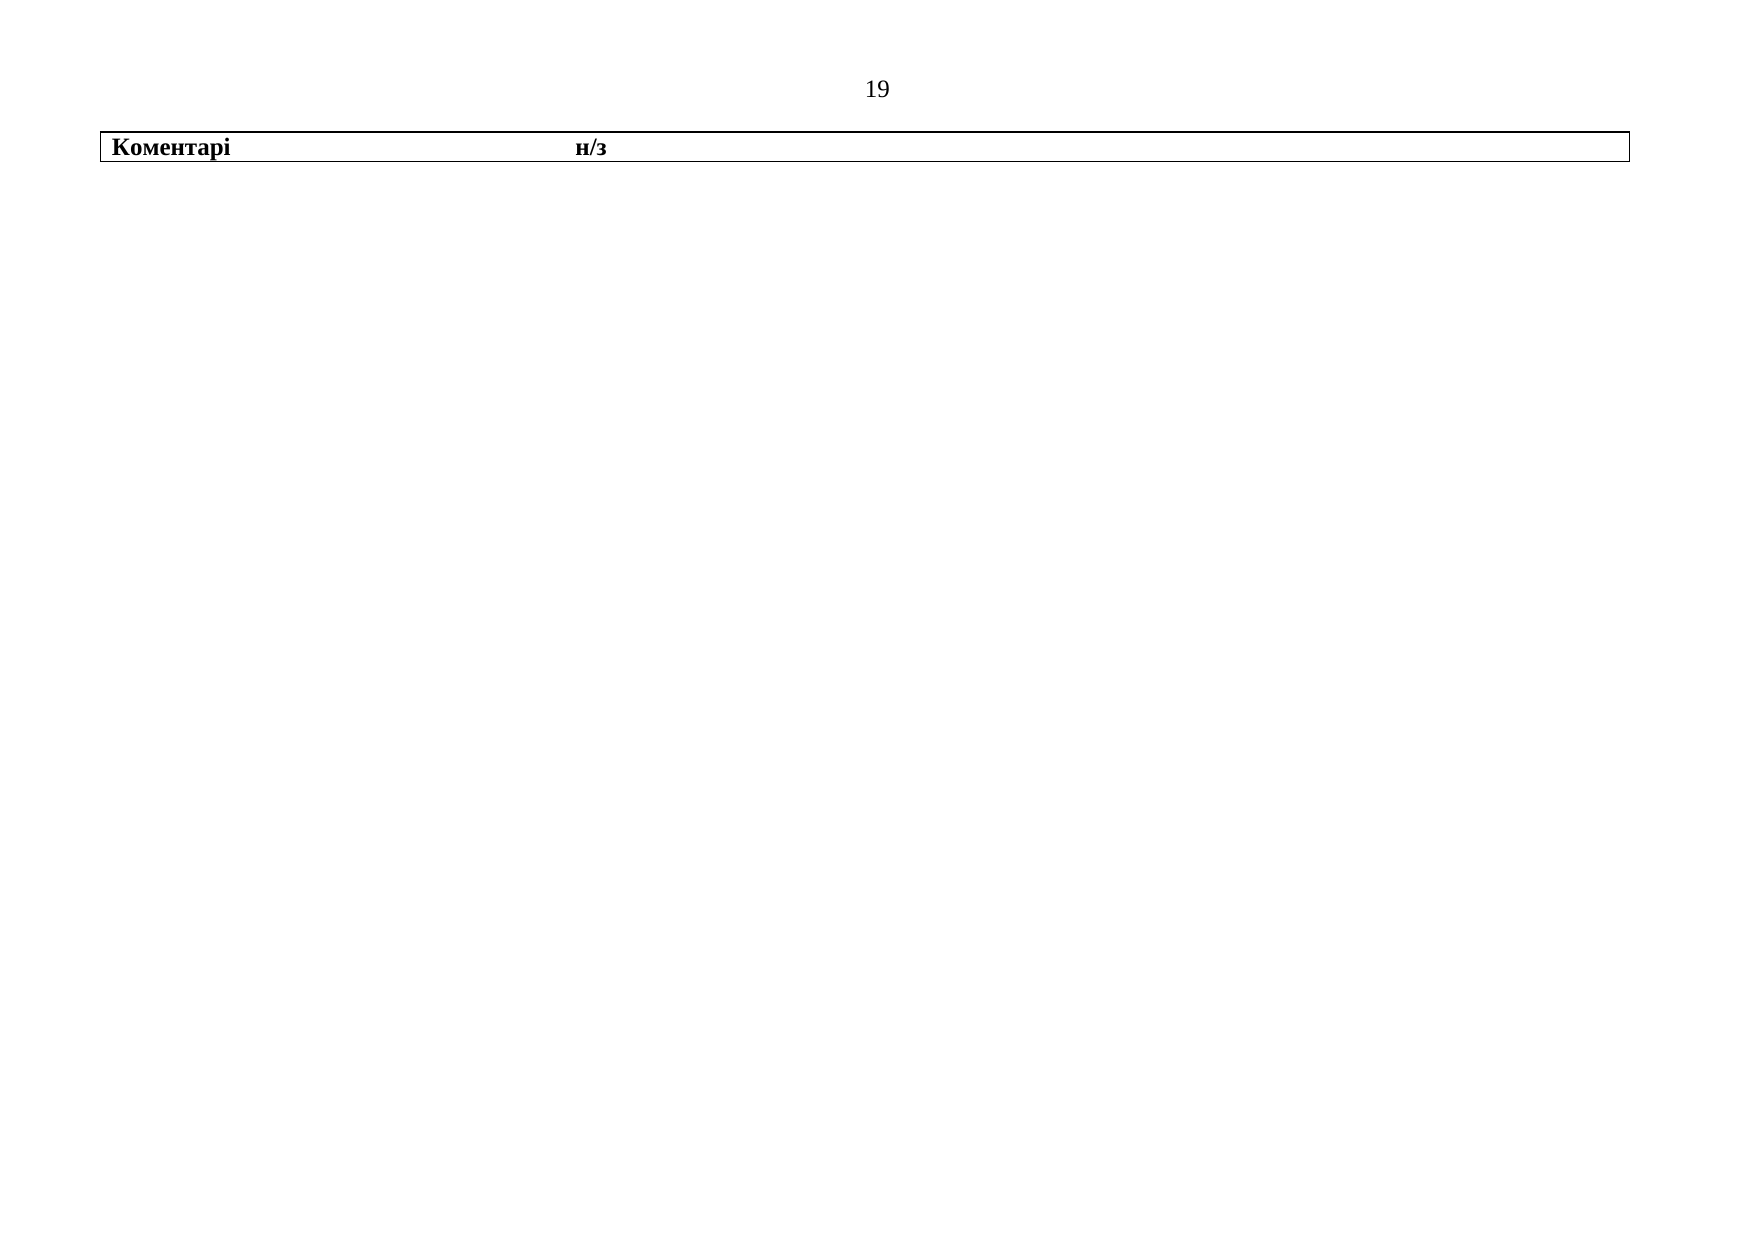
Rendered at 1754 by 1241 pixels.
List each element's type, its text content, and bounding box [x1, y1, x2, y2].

table_header Коментарі н/з [101, 133, 1629, 161]
